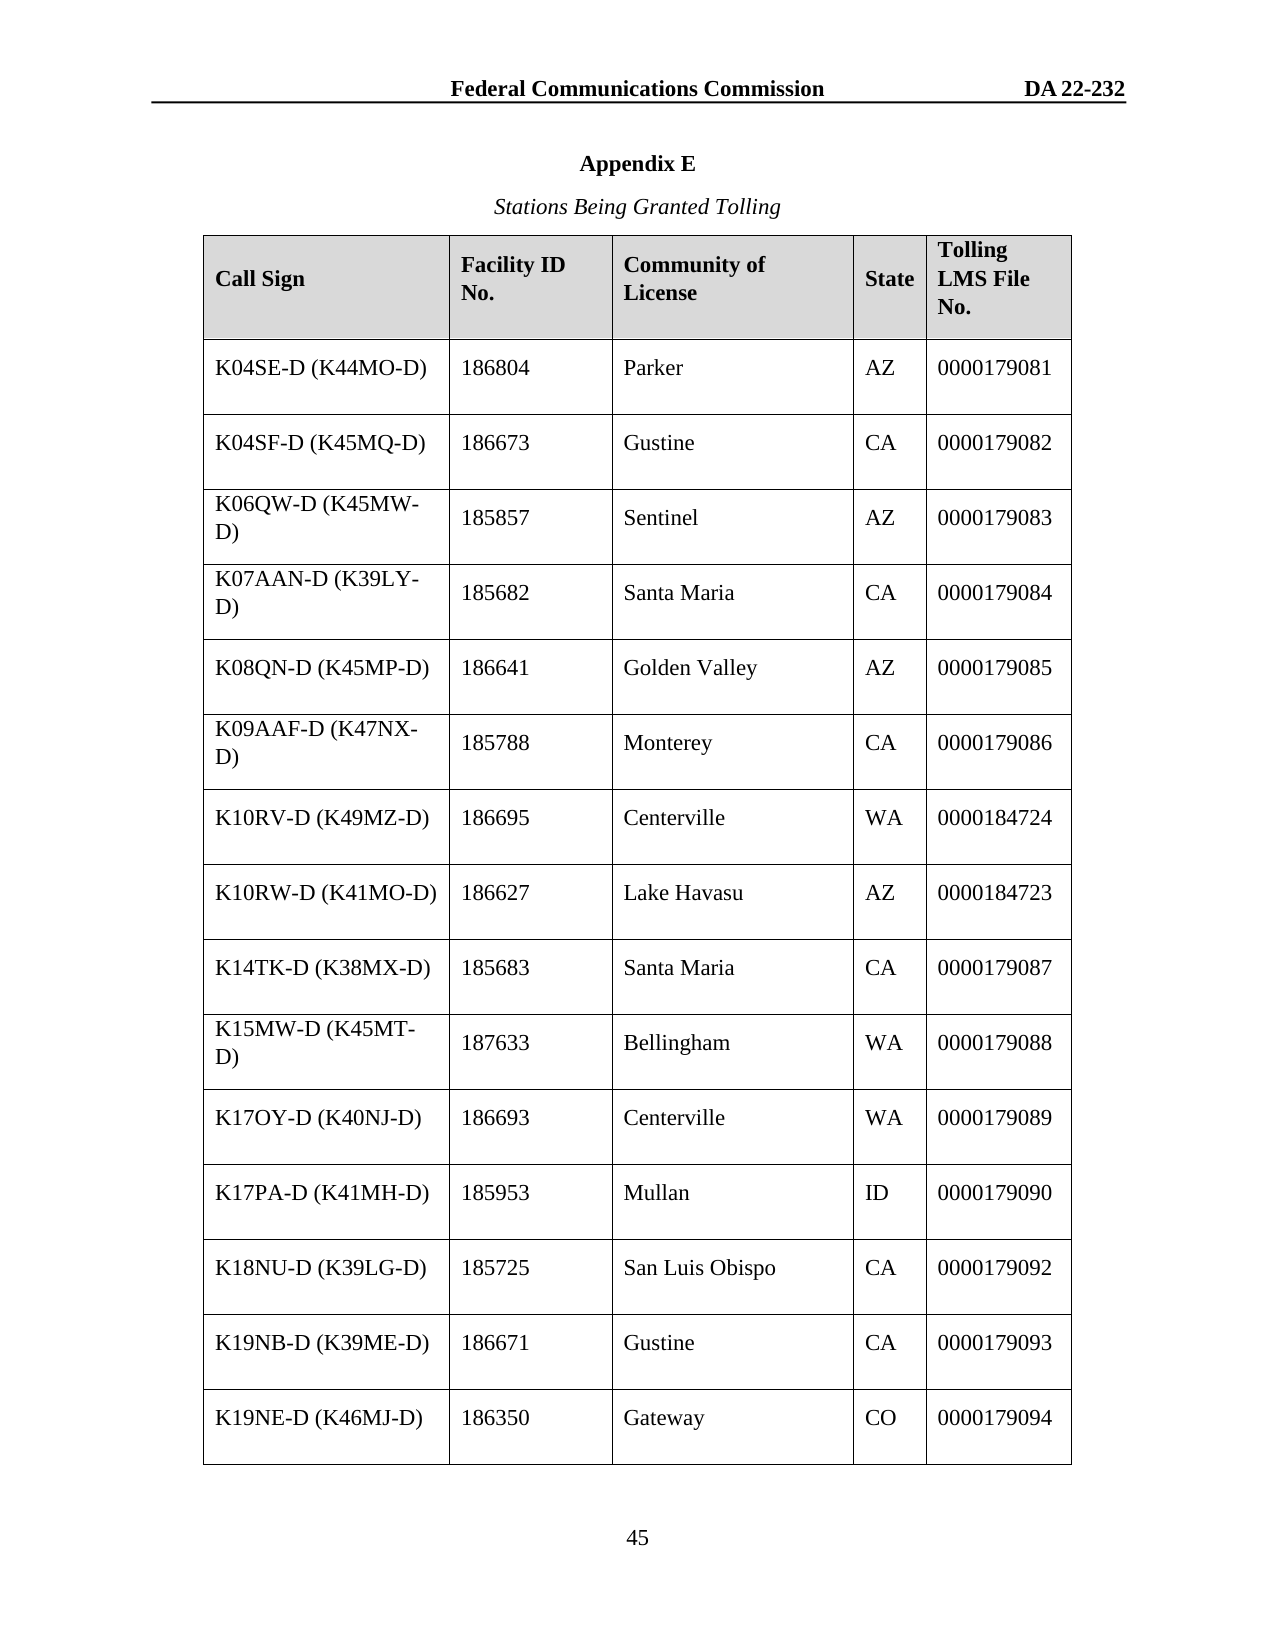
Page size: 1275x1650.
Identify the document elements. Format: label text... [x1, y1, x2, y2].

table_cell K06QW-D (K45MW-D) [204, 490, 449, 563]
table_cell CA [854, 565, 926, 638]
table_cell Gateway [613, 1390, 853, 1463]
table_cell 0000179086 [927, 715, 1071, 788]
table_cell 0000179092 [927, 1240, 1071, 1313]
table_cell 0000179082 [927, 415, 1071, 488]
table_cell 186641 [450, 640, 612, 713]
table_cell San Luis Obispo [613, 1240, 853, 1313]
table_cell 186627 [450, 865, 612, 938]
table_cell K04SF-D (K45MQ-D) [204, 415, 449, 488]
table_header Facility ID No. [450, 236, 612, 338]
table_header State [854, 236, 926, 338]
table_cell CO [854, 1390, 926, 1463]
table_cell CA [854, 940, 926, 1013]
table_cell Parker [613, 340, 853, 413]
table_cell WA [854, 790, 926, 863]
table_header Call Sign [204, 236, 449, 338]
table_cell Monterey [613, 715, 853, 788]
table_cell Centerville [613, 1090, 853, 1163]
table_cell AZ [854, 490, 926, 563]
table_cell Bellingham [613, 1015, 853, 1088]
table_cell 185682 [450, 565, 612, 638]
table_cell K10RV-D (K49MZ-D) [204, 790, 449, 863]
table_cell K10RW-D (K41MO-D) [204, 865, 449, 938]
table_header Community of License [613, 236, 853, 338]
table_cell K09AAF-D (K47NX-D) [204, 715, 449, 788]
table_cell 186693 [450, 1090, 612, 1163]
table_cell 0000179089 [927, 1090, 1071, 1163]
table_cell 186350 [450, 1390, 612, 1463]
table_cell 0000179094 [927, 1390, 1071, 1463]
table_cell K18NU-D (K39LG-D) [204, 1240, 449, 1313]
table_cell CA [854, 1240, 926, 1313]
table_cell K15MW-D (K45MT-D) [204, 1015, 449, 1088]
table_cell K04SE-D (K44MO-D) [204, 340, 449, 413]
text Appendix E [150, 150, 1125, 176]
table_cell K19NE-D (K46MJ-D) [204, 1390, 449, 1463]
table_cell CA [854, 1315, 926, 1388]
table_cell CA [854, 415, 926, 488]
table_cell K14TK-D (K38MX-D) [204, 940, 449, 1013]
table_cell K19NB-D (K39ME-D) [204, 1315, 449, 1388]
text Stations Being Granted Tolling [150, 193, 1125, 219]
table_cell 0000179081 [927, 340, 1071, 413]
table_cell 0000184723 [927, 865, 1071, 938]
table_cell 186695 [450, 790, 612, 863]
table_cell 0000179084 [927, 565, 1071, 638]
table_cell 185788 [450, 715, 612, 788]
table_cell Lake Havasu [613, 865, 853, 938]
table_cell 0000179083 [927, 490, 1071, 563]
table_cell AZ [854, 640, 926, 713]
table_cell Gustine [613, 1315, 853, 1388]
table_cell Sentinel [613, 490, 853, 563]
table_cell WA [854, 1015, 926, 1088]
table_cell 0000179090 [927, 1165, 1071, 1238]
table_cell 187633 [450, 1015, 612, 1088]
table_cell AZ [854, 340, 926, 413]
table_cell CA [854, 715, 926, 788]
table_cell 0000179087 [927, 940, 1071, 1013]
table_cell Golden Valley [613, 640, 853, 713]
table_cell AZ [854, 865, 926, 938]
table_cell K07AAN-D (K39LY-D) [204, 565, 449, 638]
table_header Tolling LMS File No. [927, 236, 1071, 338]
table_cell WA [854, 1090, 926, 1163]
table_cell 185953 [450, 1165, 612, 1238]
table_cell Mullan [613, 1165, 853, 1238]
table_cell 0000179088 [927, 1015, 1071, 1088]
table_cell K17OY-D (K40NJ-D) [204, 1090, 449, 1163]
table_cell Centerville [613, 790, 853, 863]
table_cell 185683 [450, 940, 612, 1013]
table_cell 0000179085 [927, 640, 1071, 713]
table_cell K17PA-D (K41MH-D) [204, 1165, 449, 1238]
table_cell ID [854, 1165, 926, 1238]
table_cell 0000179093 [927, 1315, 1071, 1388]
table_cell 186673 [450, 415, 612, 488]
table_cell 186804 [450, 340, 612, 413]
table_cell Santa Maria [613, 940, 853, 1013]
table_cell Gustine [613, 415, 853, 488]
table_cell 0000184724 [927, 790, 1071, 863]
table_cell 185725 [450, 1240, 612, 1313]
table_cell 185857 [450, 490, 612, 563]
table_cell 186671 [450, 1315, 612, 1388]
table_cell K08QN-D (K45MP-D) [204, 640, 449, 713]
table_cell Santa Maria [613, 565, 853, 638]
